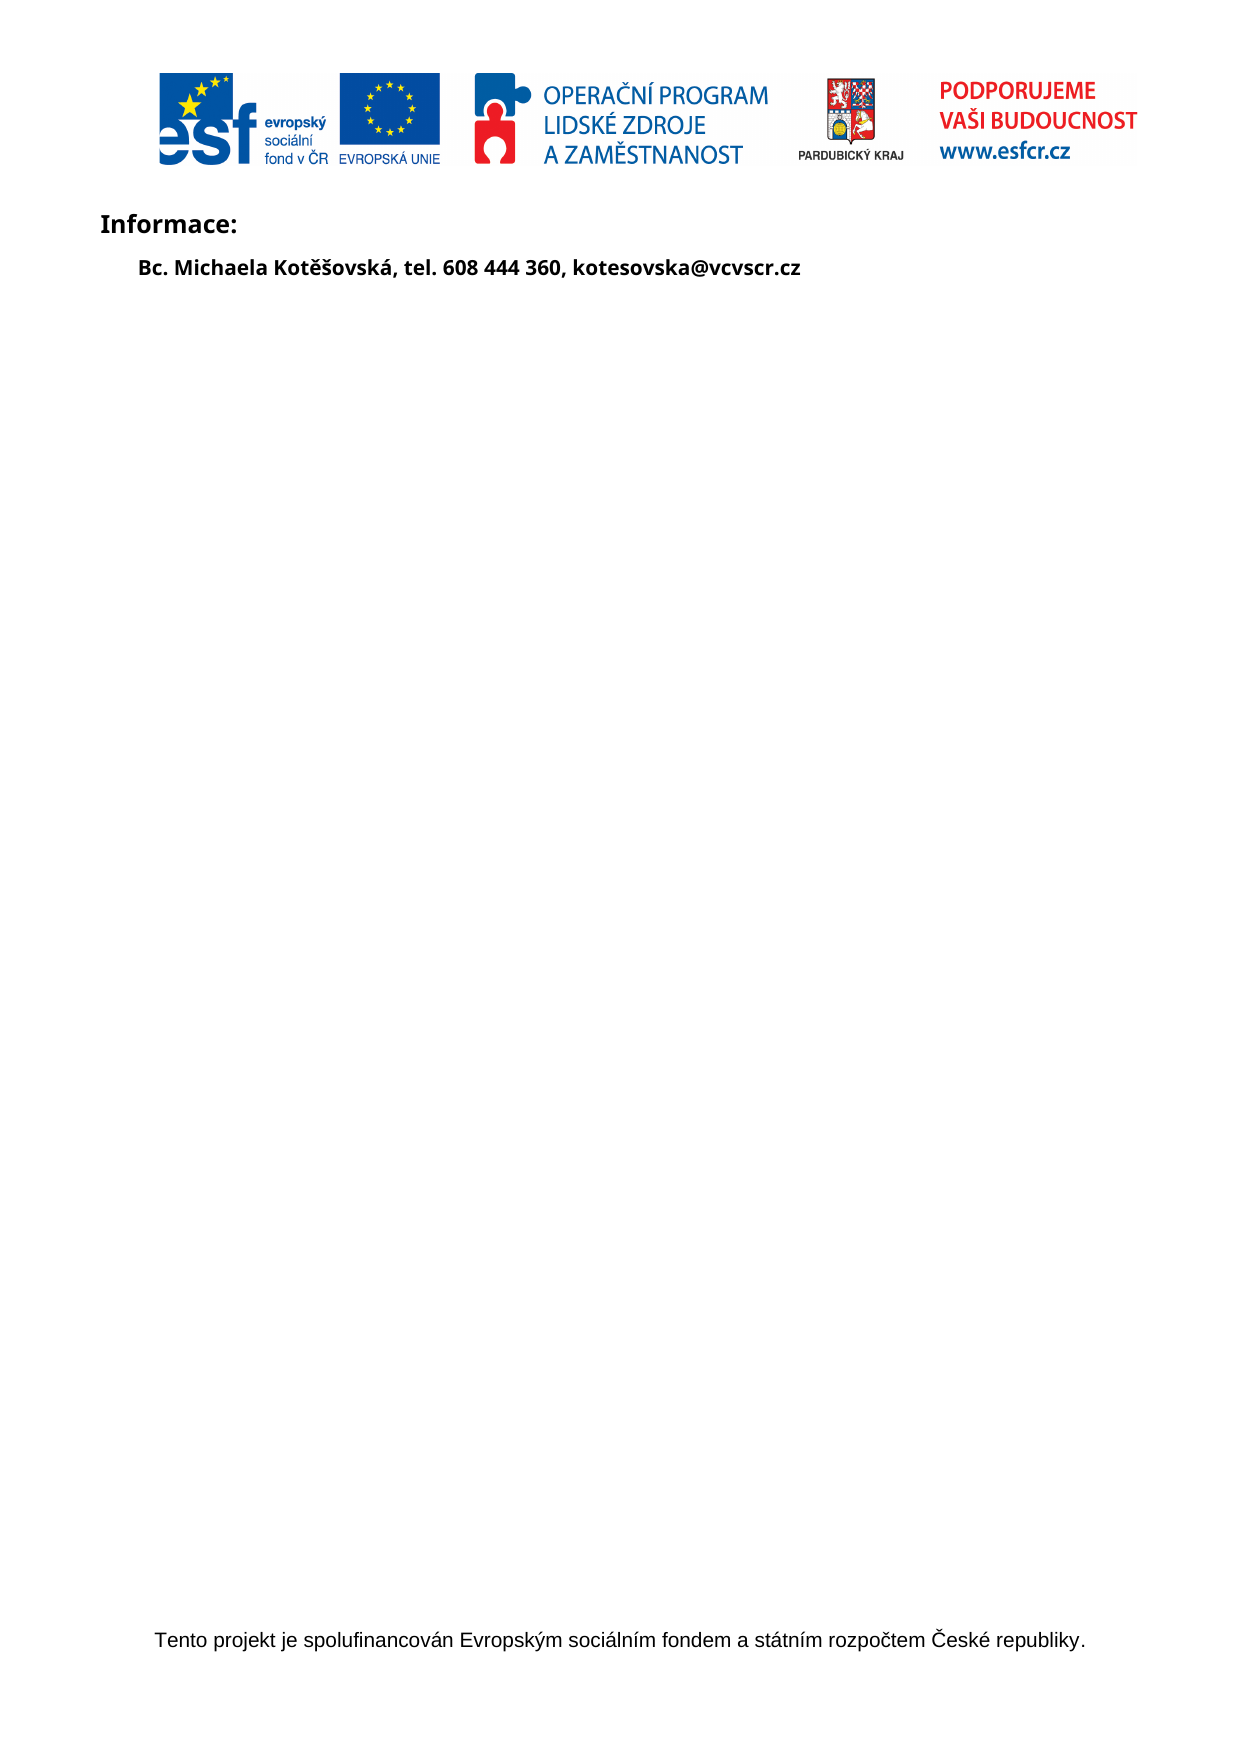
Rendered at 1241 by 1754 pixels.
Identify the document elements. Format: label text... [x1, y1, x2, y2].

text Informace: [100, 207, 1140, 241]
picture [159, 73, 1138, 166]
text Bc. , tel. 608 444 360, kotesovska@vcvscr.cz [138, 253, 1140, 282]
